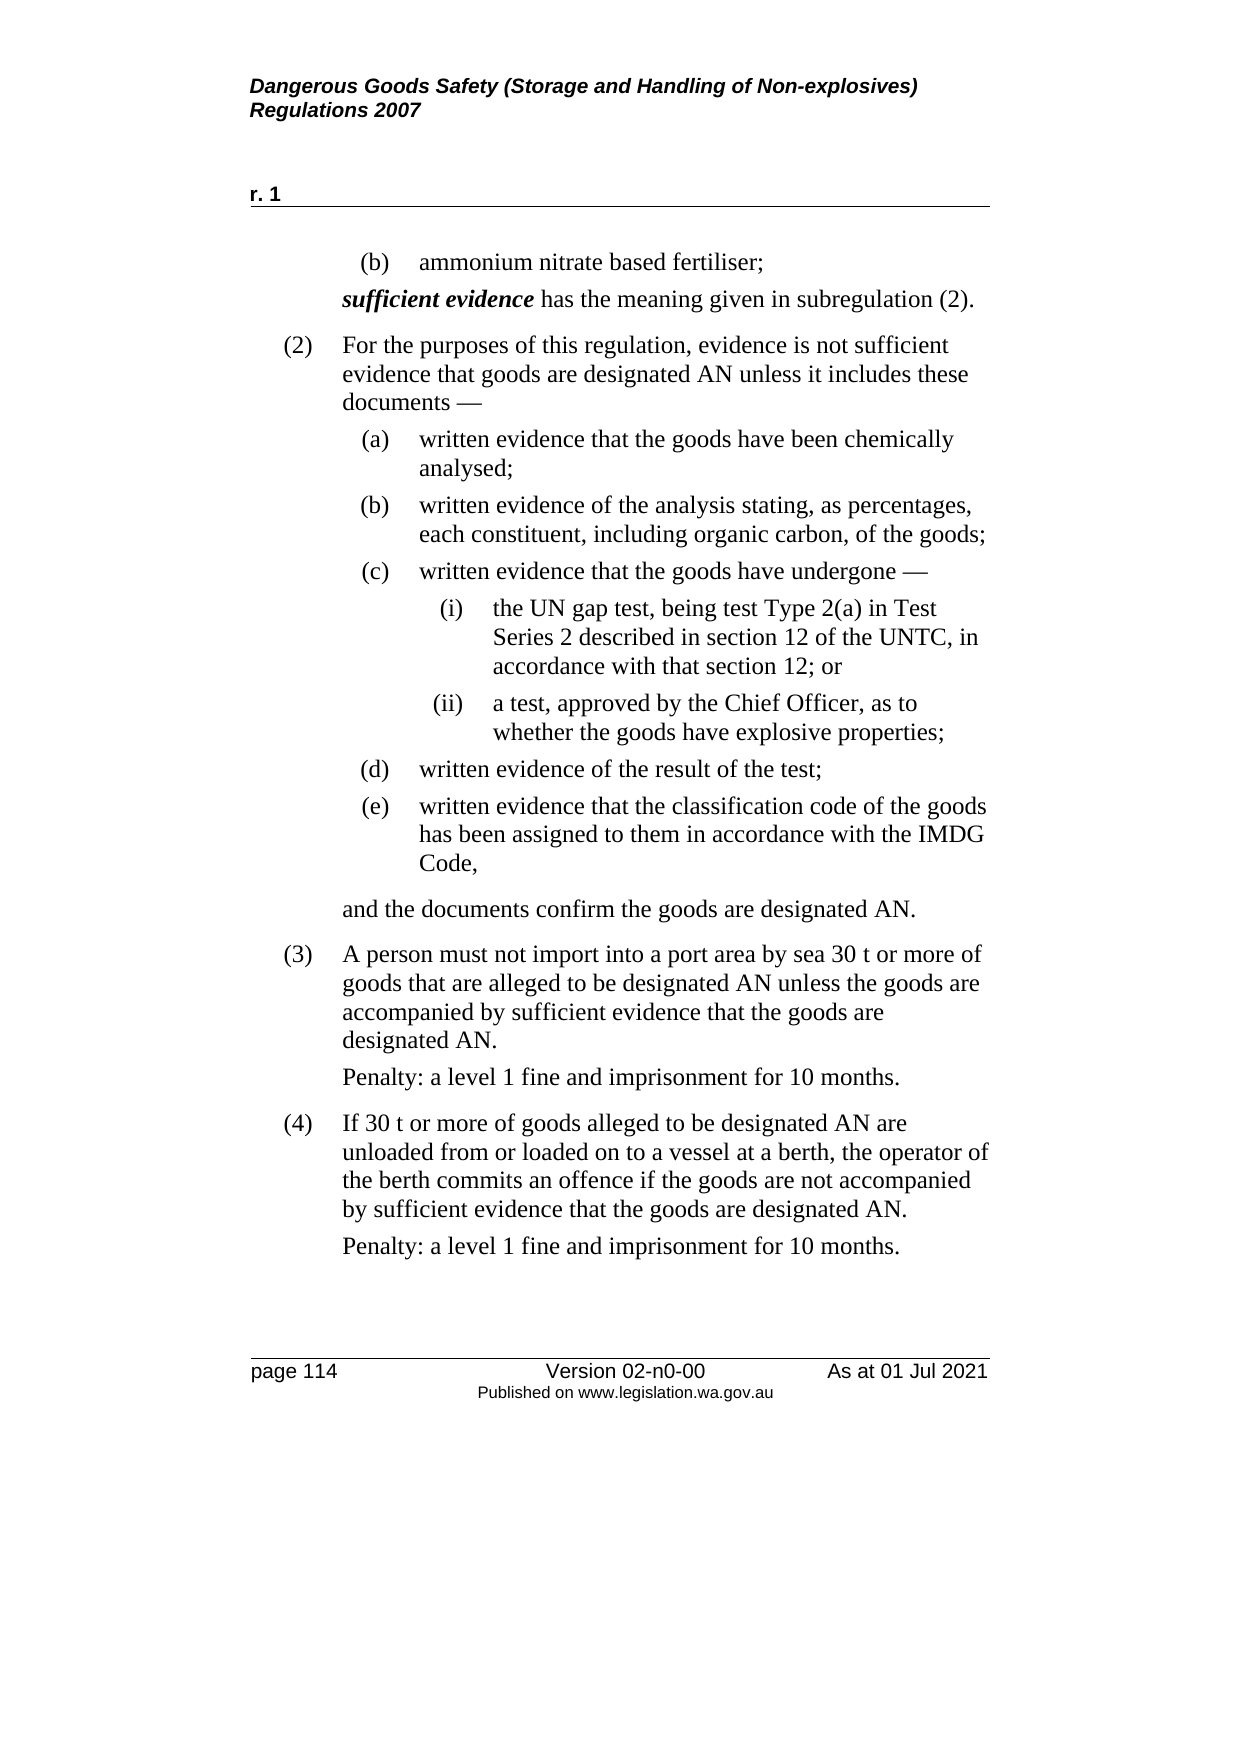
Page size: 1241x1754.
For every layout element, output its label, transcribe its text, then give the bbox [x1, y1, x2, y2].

text (a) written evidence that the goods have been chemically analysed; [251, 424, 990, 482]
text and the documents confirm the goods are designated AN. [251, 894, 990, 922]
text sufficient evidence has the meaning given in subregulation (2). [251, 284, 990, 313]
text (d) written evidence of the result of the test; [251, 754, 990, 782]
text Penalty: a level 1 fine and imprisonment for 10 months. [251, 1231, 990, 1260]
text (i) the UN gap test, being test Type 2(a) in Test Series 2 described in section 12 of the UNTC, in accordance with that section 12; or [251, 593, 990, 679]
text (c) written evidence that the goods have undergone — [251, 556, 990, 585]
text Penalty: a level 1 fine and imprisonment for 10 months. [251, 1062, 990, 1091]
text (b) ammonium nitrate based fertiliser; [251, 247, 990, 276]
text (ii) a test, approved by the Chief Officer, as to whether the goods have explosive properties; [251, 688, 990, 745]
text (e) written evidence that the classification code of the goods has been assigned to them in accordance with the IMDG Code, [251, 791, 990, 877]
text (b) written evidence of the analysis stating, as percentages, each constituent, including organic carbon, of the goods; [251, 490, 990, 548]
text (3) A person must not import into a port area by sea 30 t or more of goods that are alleged to be designated AN unless the goods are accompanied by sufficient evidence that the goods are designated AN. [251, 939, 990, 1054]
text (2) For the purposes of this regulation, evidence is not sufficient evidence that goods are designated AN unless it includes these documents — [251, 330, 990, 416]
text (4) If 30 t or more of goods alleged to be designated AN are unloaded from or loaded on to a vessel at a berth, the operator of the berth commits an offence if the goods are not accompanied by sufficient evidence that the goods are designated AN. [251, 1108, 990, 1223]
